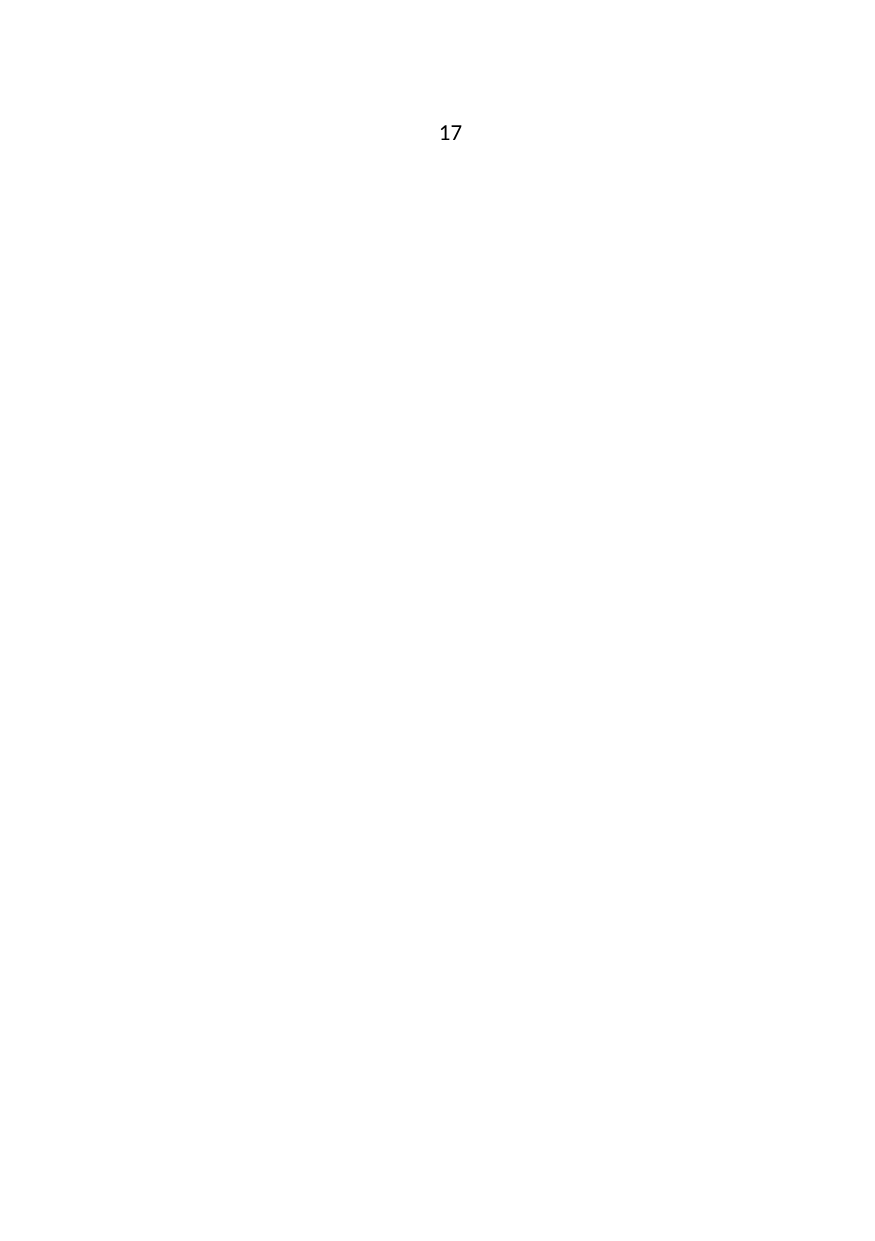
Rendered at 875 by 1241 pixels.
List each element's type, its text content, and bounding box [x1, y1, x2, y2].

text 17 [133, 118, 768, 146]
